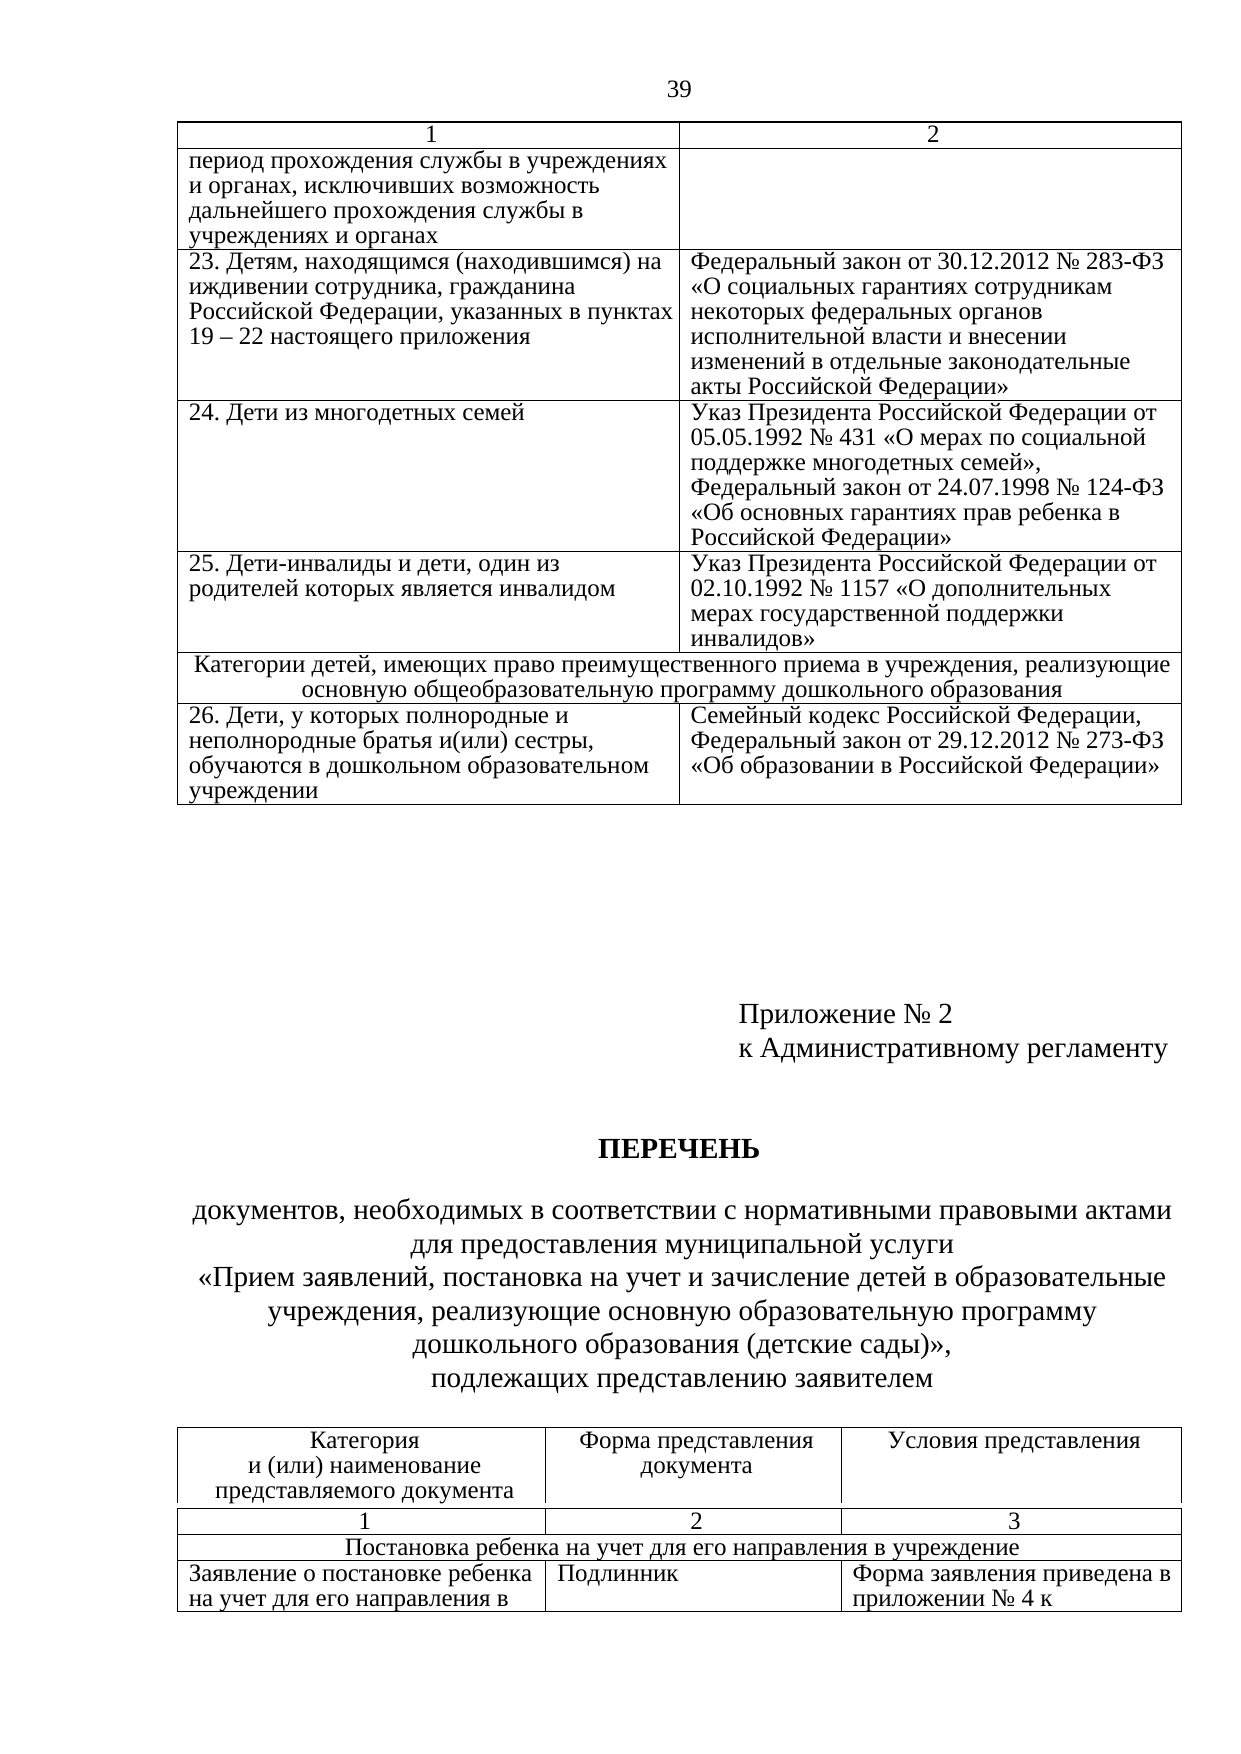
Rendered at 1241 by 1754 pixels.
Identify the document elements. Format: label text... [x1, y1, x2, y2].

table_cell Категории детей, имеющих право преимущественного приема в учреждения, реализующие основную общеобразовательную программу дошкольного образования [178, 653, 1181, 703]
table_cell Семейный кодекс Российской Федерации, Федеральный закон от 29.12.2012 № 273-ФЗ «Об образовании в Российской Федерации» [680, 704, 1181, 804]
text Приложение № 2 [177, 997, 1181, 1030]
table_cell Постановка ребенка на учет для его направления в учреждение [178, 1535, 1181, 1560]
table_header 2 [680, 123, 1181, 147]
table_header 3 [842, 1509, 1181, 1534]
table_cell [178, 149, 679, 248]
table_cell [842, 1561, 1181, 1611]
table_cell Подлинник [546, 1561, 841, 1611]
table_header 2 [546, 1509, 841, 1534]
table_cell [680, 149, 1181, 248]
table_cell Указ Президента Российской Федерации от 05.05.1992 № 431 «О мерах по социальной поддержке многодетных семей», Федеральный закон от 24.07.1998 № 124-ФЗ «Об основных гарантиях прав ребенка в Российской Федерации» [680, 401, 1181, 551]
table_header Форма представления документа [546, 1428, 841, 1503]
table_header Категория и (или) наименование представляемого документа [178, 1428, 545, 1503]
table_cell 23. Детям, находящимся (находившимся) на иждивении сотрудника, гражданина Российской Федерации, указанных в пунктах 19 – 22 настоящего приложения [178, 250, 679, 399]
text ПЕРЕЧЕНЬ [177, 1131, 1181, 1164]
table_cell 26. Дети, у которых полнородные и неполнородные братья и(или) сестры, обучаются в дошкольном образовательном учреждении [178, 704, 679, 804]
text дошкольного образования (детские сады)», [177, 1327, 1187, 1360]
text подлежащих представлению заявителем [177, 1360, 1187, 1394]
text к Административному регламенту [177, 1030, 1181, 1064]
table_header Условия представления [842, 1428, 1181, 1503]
table_header 1 [178, 1509, 545, 1534]
text «Прием заявлений, постановка на учет и зачисление детей в образовательные учреждения, реализующие основную образовательную программу [177, 1259, 1187, 1327]
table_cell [178, 1561, 545, 1611]
table_header 1 [178, 123, 679, 147]
table_cell 24. Дети из многодетных семей [178, 401, 679, 551]
table_cell Указ Президента Российской Федерации от 02.10.1992 № 1157 «О дополнительных мерах государственной поддержки инвалидов» [680, 552, 1181, 652]
text документов, необходимых в соответствии с нормативными правовыми актами для предоставления муниципальной услуги [177, 1192, 1187, 1259]
table_cell 25. Дети-инвалиды и дети, один из родителей которых является инвалидом [178, 552, 679, 652]
